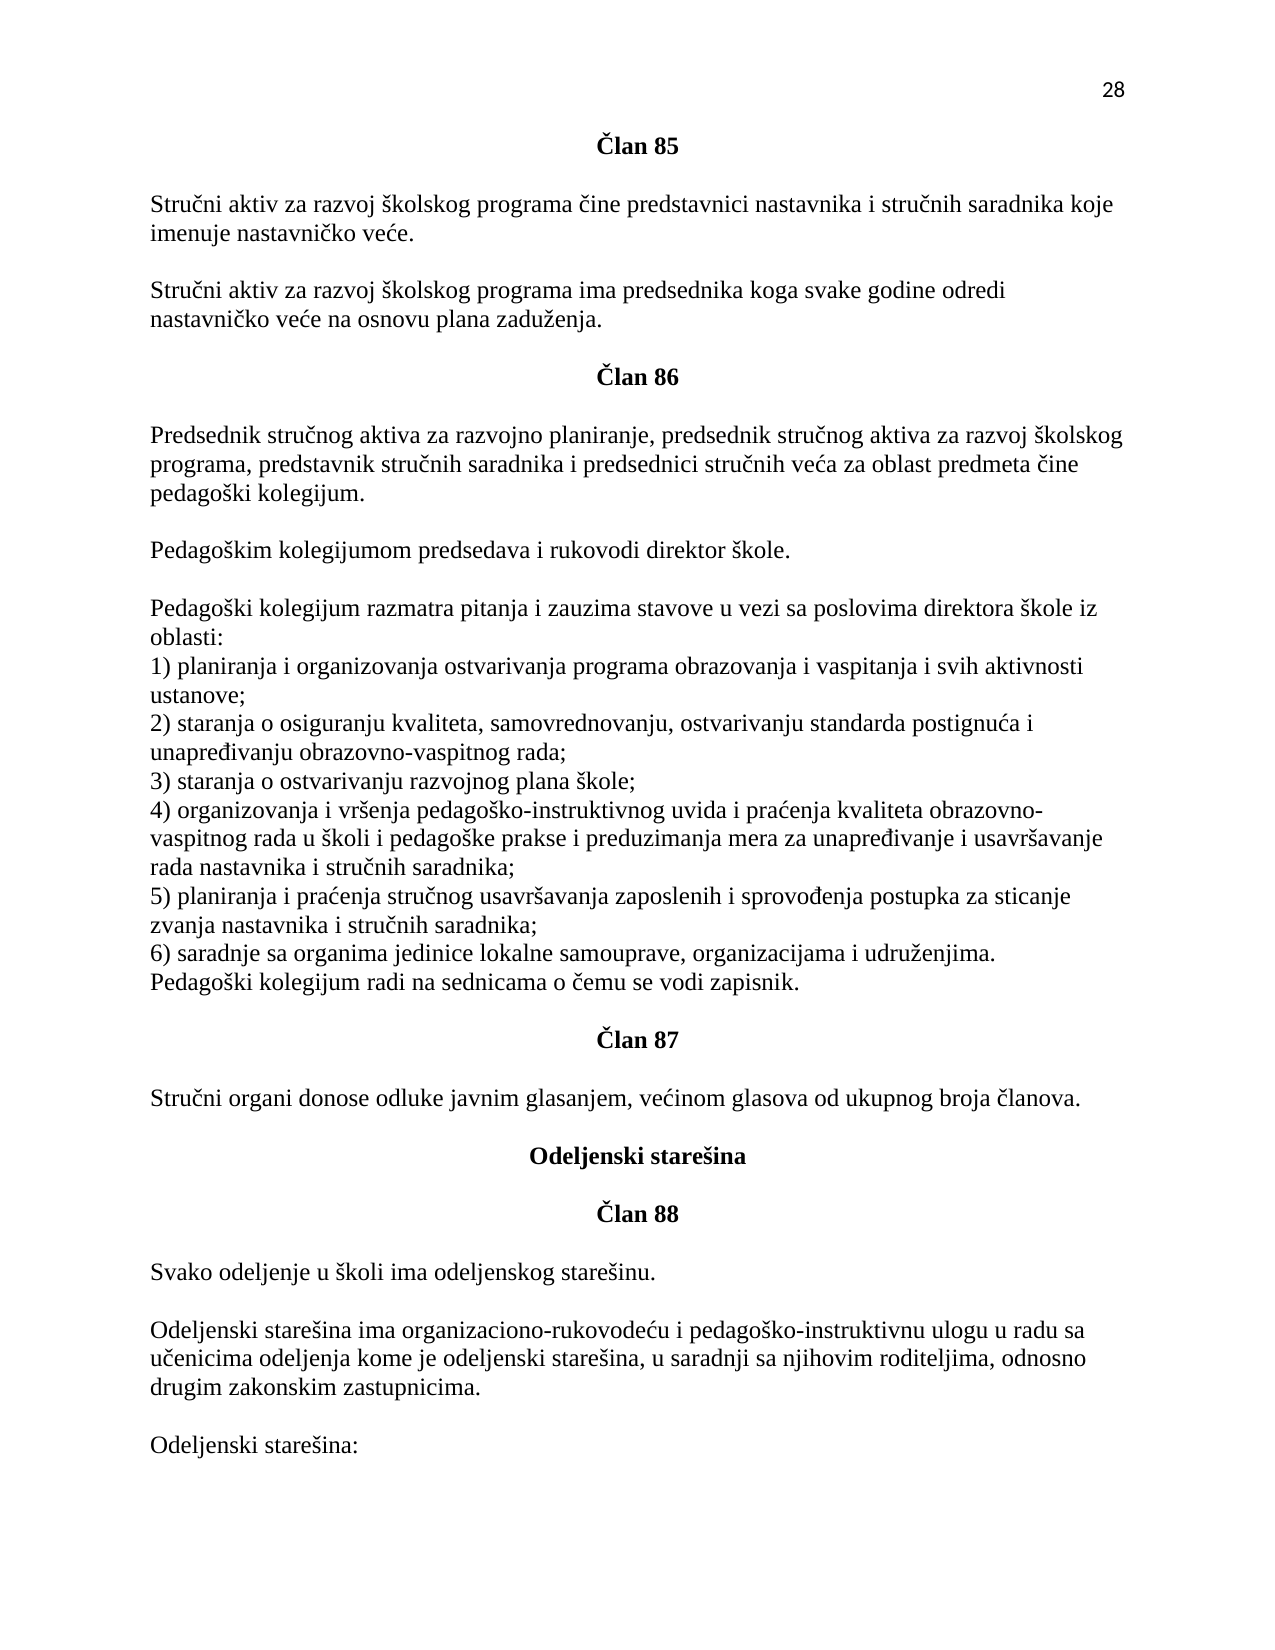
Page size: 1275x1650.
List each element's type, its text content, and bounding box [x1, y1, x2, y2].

text Pedagoškim kolegijumom predsedava i rukovodi direktor škole. [150, 536, 1125, 564]
text 3) staranja o ostvarivanju razvojnog plana škole; [150, 766, 1125, 795]
text Stručni organi donose odluke javnim glasanjem, većinom glasova od ukupnog broja članova. [150, 1083, 1125, 1112]
text Član 86 [150, 362, 1125, 391]
text Odeljenski starešina ima organizaciono-rukovodeću i pedagoško-instruktivnu ulogu u radu sa učenicima odeljenja kome je odeljenski starešina, u saradnji sa njihovim roditeljima, odnosno drugim zakonskim zastupnicima. [150, 1315, 1125, 1401]
text 5) planiranja i praćenja stručnog usavršavanja zaposlenih i sprovođenja postupka za sticanje zvanja nastavnika i stručnih saradnika; [150, 881, 1125, 938]
text Odeljenski starešina: [150, 1430, 1125, 1459]
text Stručni aktiv za razvoj školskog programa ima predsednika koga svake godine odredi nastavničko veće na osnovu plana zaduženja. [150, 276, 1125, 333]
text Predsednik stručnog aktiva za razvojno planiranje, predsednik stručnog aktiva za razvoj školskog programa, predstavnik stručnih saradnika i predsednici stručnih veća za oblast predmeta čine pedagoški kolegijum. [150, 420, 1125, 506]
text 1) planiranja i organizovanja ostvarivanja programa obrazovanja i vaspitanja i svih aktivnosti ustanove; [150, 651, 1125, 708]
text Stručni aktiv za razvoj školskog programa čine predstavnici nastavnika i stručnih saradnika koje imenuje nastavničko veće. [150, 189, 1125, 246]
text Član 88 [150, 1199, 1125, 1228]
text Član 87 [150, 1025, 1125, 1054]
text Pedagoški kolegijum razmatra pitanja i zauzima stavove u vezi sa poslovima direktora škole iz oblasti: [150, 593, 1125, 651]
text 6) saradnje sa organima jedinice lokalne samouprave, organizacijama i udruženjima. [150, 938, 1125, 967]
text 2) staranja o osiguranju kvaliteta, samovrednovanju, ostvarivanju standarda postignuća i unapređivanju obrazovno-vaspitnog rada; [150, 708, 1125, 766]
text Odeljenski starešina [150, 1141, 1125, 1170]
text 4) organizovanja i vršenja pedagoško-instruktivnog uvida i praćenja kvaliteta obrazovno-vaspitnog rada u školi i pedagoške prakse i preduzimanja mera za unapređivanje i usavršavanje rada nastavnika i stručnih saradnika; [150, 795, 1125, 881]
text Pedagoški kolegijum radi na sednicama o čemu se vodi zapisnik. [150, 967, 1125, 996]
text Svako odeljenje u školi ima odeljenskog starešinu. [150, 1257, 1125, 1286]
text Član 85 [150, 131, 1125, 160]
